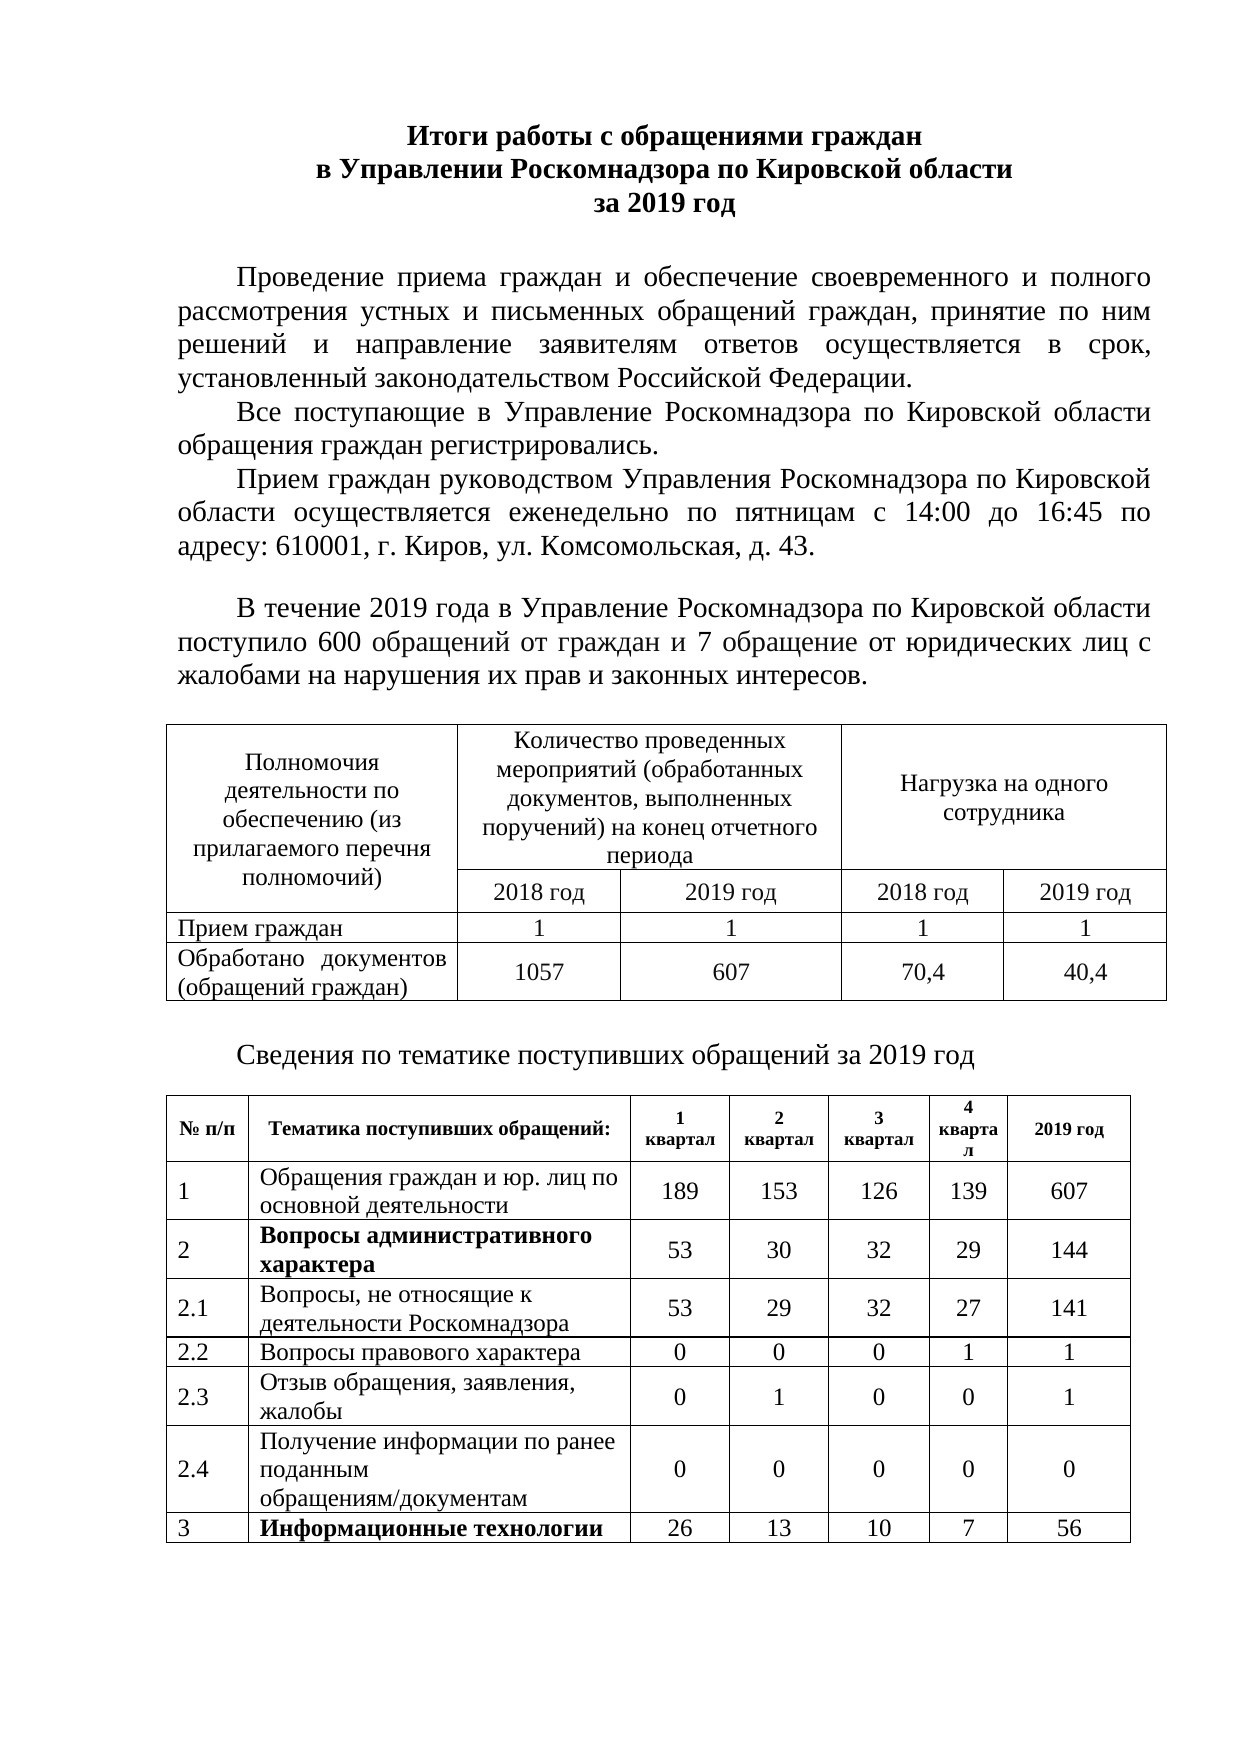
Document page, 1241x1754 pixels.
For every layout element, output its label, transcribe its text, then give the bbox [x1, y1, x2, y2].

table_cell 0 [631, 1426, 729, 1512]
table_cell 189 [631, 1162, 729, 1219]
table_cell 2.3 [167, 1367, 248, 1425]
table_cell 2 [167, 1220, 248, 1278]
table_cell 1 [842, 913, 1003, 942]
table_cell 1057 [458, 943, 620, 1000]
text В течение 2019 года в Управление Роскомнадзора по Кировской области поступило 600 обращений от граждан и 7 обращение от юридических лиц с жалобами на нарушения их прав и законных интересов. [177, 590, 1152, 691]
text Все поступающие в Управление Роскомнадзора по Кировской области обращения граждан регистрировались. [177, 394, 1152, 461]
table_cell 126 [829, 1162, 929, 1219]
table_cell Вопросы административного характера [249, 1220, 630, 1278]
text Сведения по тематике поступивших обращений за 2019 год [177, 1037, 1152, 1071]
table_cell Вопросы, не относящие к деятельности Роскомнадзора [249, 1279, 630, 1336]
table_cell Получение информации по ранее поданным обращениям/документам [249, 1426, 630, 1512]
table_cell 1 [1008, 1338, 1130, 1366]
table_cell 0 [1008, 1426, 1130, 1512]
table_cell 0 [730, 1426, 828, 1512]
table_cell Вопросы правового характера [249, 1338, 630, 1366]
table_cell 0 [631, 1338, 729, 1366]
table_cell Информационные технологии [249, 1513, 630, 1542]
table_cell Отзыв обращения, заявления, жалобы [249, 1367, 630, 1425]
table_cell 53 [631, 1220, 729, 1278]
table_cell 10 [829, 1513, 929, 1542]
table_header № п/п [167, 1096, 248, 1161]
table_cell 1 [730, 1367, 828, 1425]
table_cell 2018 год [458, 870, 620, 912]
table_cell 0 [930, 1367, 1007, 1425]
table_cell 0 [829, 1367, 929, 1425]
table_cell 2.1 [167, 1279, 248, 1336]
table_cell 1 [1008, 1367, 1130, 1425]
text за 2019 год [177, 185, 1152, 219]
table_cell Обработано документов (обращений граждан) [167, 943, 457, 1000]
table_cell 32 [829, 1220, 929, 1278]
table_header Полномочия деятельности по обеспечению (из прилагаемого перечня полномочий) [167, 725, 457, 912]
table_header 2019 год [1008, 1096, 1130, 1161]
table_cell 1 [930, 1338, 1007, 1366]
table_cell 607 [621, 943, 841, 1000]
table_cell 1 [458, 913, 620, 942]
table_header Количество проведенных мероприятий (обработанных документов, выполненных поручений) на конец отчетного периода [458, 725, 841, 869]
table_cell 7 [930, 1513, 1007, 1542]
table_header 3 квартал [829, 1096, 929, 1161]
table_cell 1 [621, 913, 841, 942]
table_cell 53 [631, 1279, 729, 1336]
text Итоги работы с обращениями граждан [177, 118, 1152, 152]
text Прием граждан руководством Управления Роскомнадзора по Кировской области осуществляется еженедельно по пятницам с 14:00 до 16:45 по адресу: 610001, г. Киров, ул. Комсомольская, д. 43. [177, 461, 1152, 561]
table_header 2 квартал [730, 1096, 828, 1161]
table_cell 1 [167, 1162, 248, 1219]
table_cell 2.2 [167, 1338, 248, 1366]
table_cell 27 [930, 1279, 1007, 1336]
table_cell 153 [730, 1162, 828, 1219]
table_cell 29 [930, 1220, 1007, 1278]
table_header Нагрузка на одного сотрудника [842, 725, 1166, 869]
table_cell 2018 год [842, 870, 1003, 912]
table_cell 30 [730, 1220, 828, 1278]
text в Управлении Роскомнадзора по Кировской области [177, 152, 1152, 185]
text Проведение приема граждан и обеспечение своевременного и полного рассмотрения устных и письменных обращений граждан, принятие по ним решений и направление заявителям ответов осуществляется в срок, установленный законодательством Российской Федерации. [177, 259, 1152, 394]
table_cell 40,4 [1004, 943, 1166, 1000]
table_cell 70,4 [842, 943, 1003, 1000]
table_cell 29 [730, 1279, 828, 1336]
table_cell 2019 год [621, 870, 841, 912]
table_cell 0 [829, 1426, 929, 1512]
table_cell 0 [631, 1367, 729, 1425]
table_header 1 квартал [631, 1096, 729, 1161]
table_cell 26 [631, 1513, 729, 1542]
table_header 4 квартал [930, 1096, 1007, 1161]
table_cell 139 [930, 1162, 1007, 1219]
table_header Тематика поступивших обращений: [249, 1096, 630, 1161]
table_cell 607 [1008, 1162, 1130, 1219]
table_cell 2019 год [1004, 870, 1166, 912]
table_cell 141 [1008, 1279, 1130, 1336]
table_cell Обращения граждан и юр. лиц по основной деятельности [249, 1162, 630, 1219]
table_cell 32 [829, 1279, 929, 1336]
table_cell 0 [829, 1338, 929, 1366]
table_cell 2.4 [167, 1426, 248, 1512]
table_cell 0 [730, 1338, 828, 1366]
table_cell 0 [930, 1426, 1007, 1512]
table_cell 1 [1004, 913, 1166, 942]
table_cell 3 [167, 1513, 248, 1542]
table_cell Прием граждан [167, 913, 457, 942]
table_cell 13 [730, 1513, 828, 1542]
table_cell 144 [1008, 1220, 1130, 1278]
table_cell 56 [1008, 1513, 1130, 1542]
